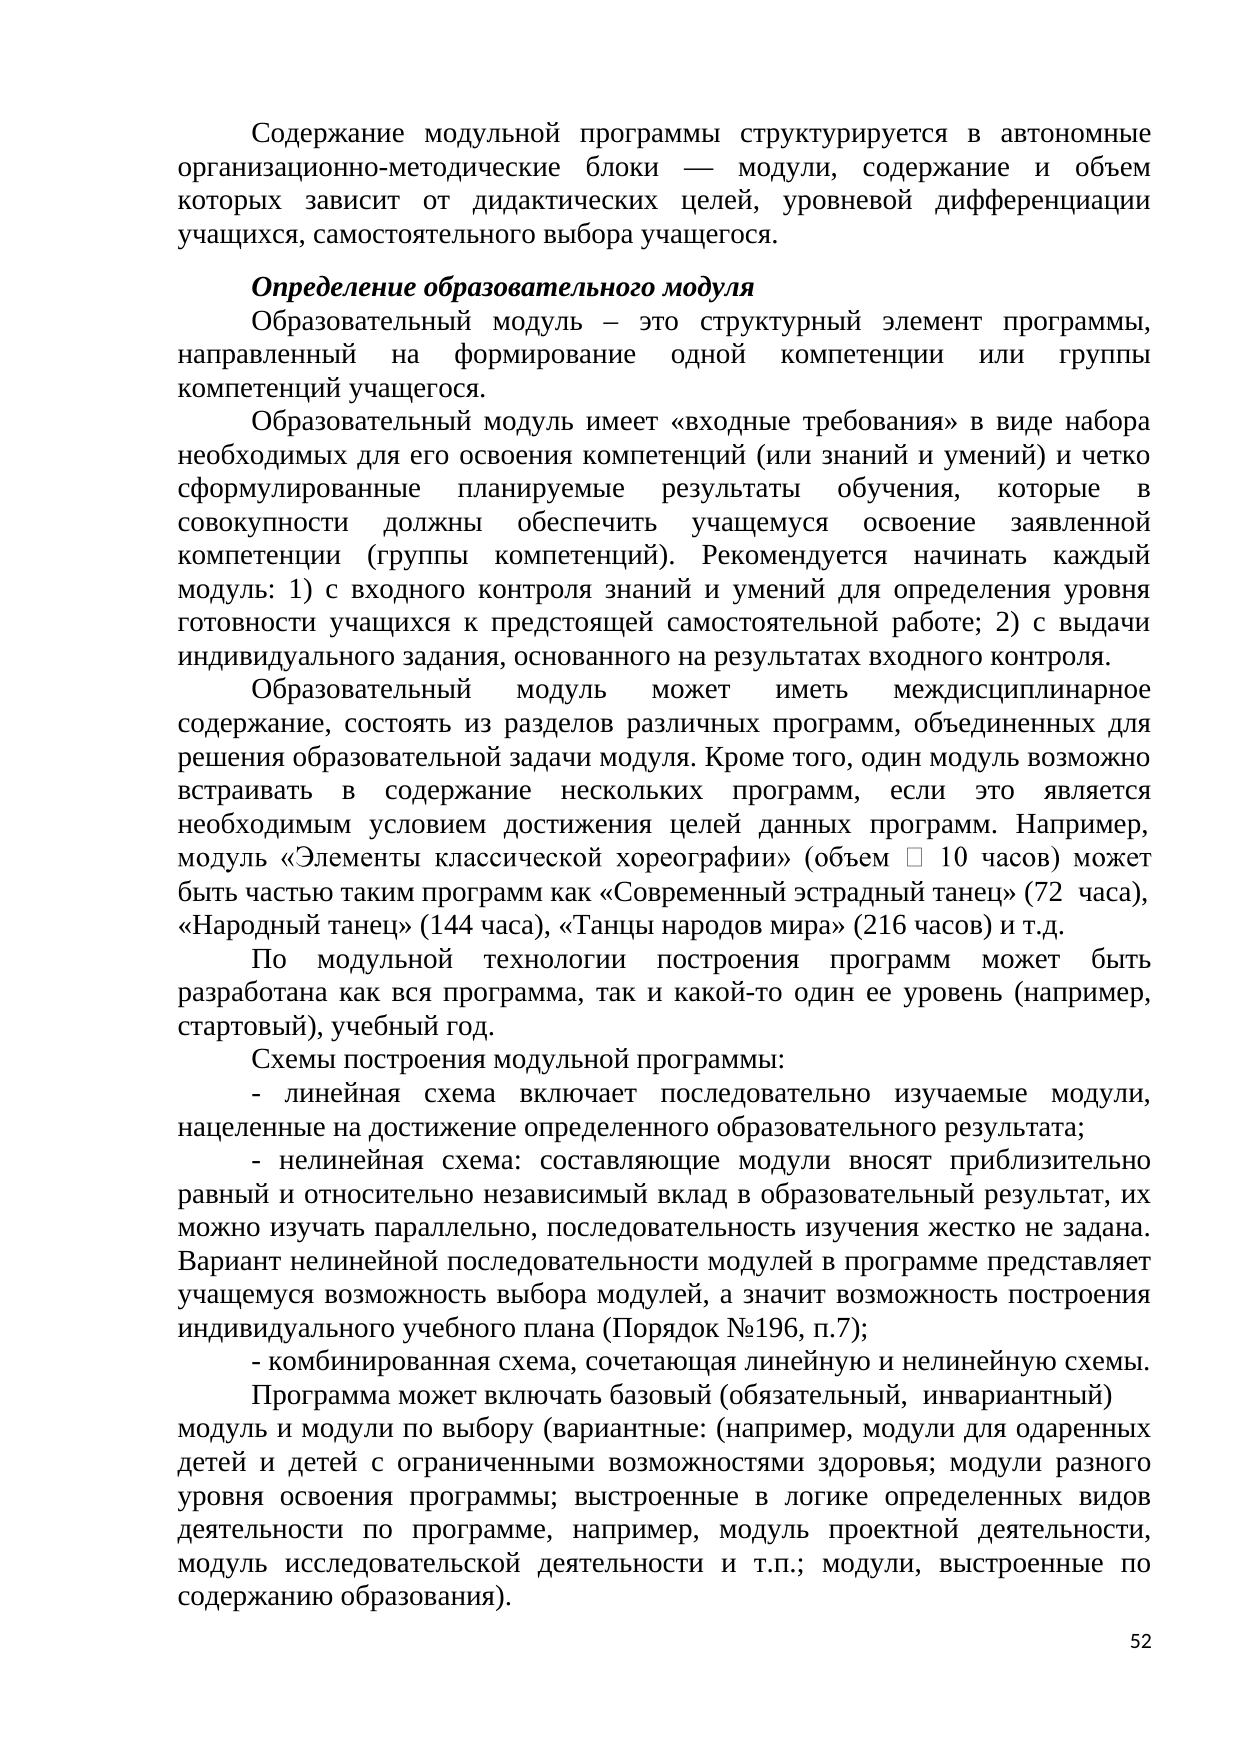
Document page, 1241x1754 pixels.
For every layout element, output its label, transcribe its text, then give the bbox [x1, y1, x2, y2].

text Образовательный модуль – это структурный элемент программы, направленный на формирование одной компетенции или группы компетенций учащегося. [177, 303, 1152, 403]
text Образовательный модуль может иметь междисциплинарное содержание, состоять из разделов различных программ, объединенных для решения образовательной задачи модуля. Кроме того, один модуль возможно встраивать в содержание нескольких программ, если это является необходимым условием достижения целей данных программ. Например, [177, 672, 1152, 839]
text быть частью таким программ как «Современный эстрадный танец» (72 часа), [177, 874, 1240, 907]
list нелинейная схема: составляющие модули вносят приблизительно равный и относительно независимый вклад в образовательный результат, их можно изучать параллельно, последовательность изучения жестко не задана. Вариант нелинейной последовательности модулей в программе представляет учащемуся возможность выбора модулей, а значит возможность построения индивидуального учебного плана (Порядок №196, п.7); [177, 1142, 1152, 1343]
picture [177, 840, 1173, 873]
text модуль и модули по выбору (вариантные: (например, модули для одаренных детей и детей с ограниченными возможностями здоровья; модули разного уровня освоения программы; выстроенные в логике определенных видов деятельности по программе, например, модуль проектной деятельности, модуль исследовательской деятельности и т.п.; модули, выстроенные по содержанию образования). [177, 1411, 1152, 1612]
text Образовательный модуль имеет «входные требования» в виде набора необходимых для его освоения компетенций (или знаний и умений) и четко сформулированные планируемые результаты обучения, которые в совокупности должны обеспечить учащемуся освоение заявленной компетенции (группы компетенций). Рекомендуется начинать каждый модуль: 1) с входного контроля знаний и умений для определения уровня готовности учащихся к предстоящей самостоятельной работе; 2) с выдачи индивидуального задания, основанного на результатах входного контроля. [177, 403, 1151, 672]
text По модульной технологии построения программ может быть разработана как вся программа, так и какой-то один ее уровень (например, стартовый), учебный год. [177, 941, 1152, 1041]
text Схемы построения модульной программы: [251, 1041, 1240, 1075]
text Содержание модульной программы структурируется в автономные организационно-методические блоки — модули, содержание и объем которых зависит от дидактических целей, уровневой дифференциации учащихся, самостоятельного выбора учащегося. [177, 115, 1152, 249]
text «Народный танец» (144 часа), «Танцы народов мира» (216 часов) и т.д. [177, 907, 1240, 941]
subtitle Определение образовательного модуля [251, 269, 1240, 303]
list линейная схема включает последовательно изучаемые модули, нацеленные на достижение определенного образовательного результата; [177, 1075, 1152, 1142]
list комбинированная схема, сочетающая линейную и нелинейную схемы. Программа может включать базовый (обязательный, инвариантный) [251, 1343, 1151, 1411]
